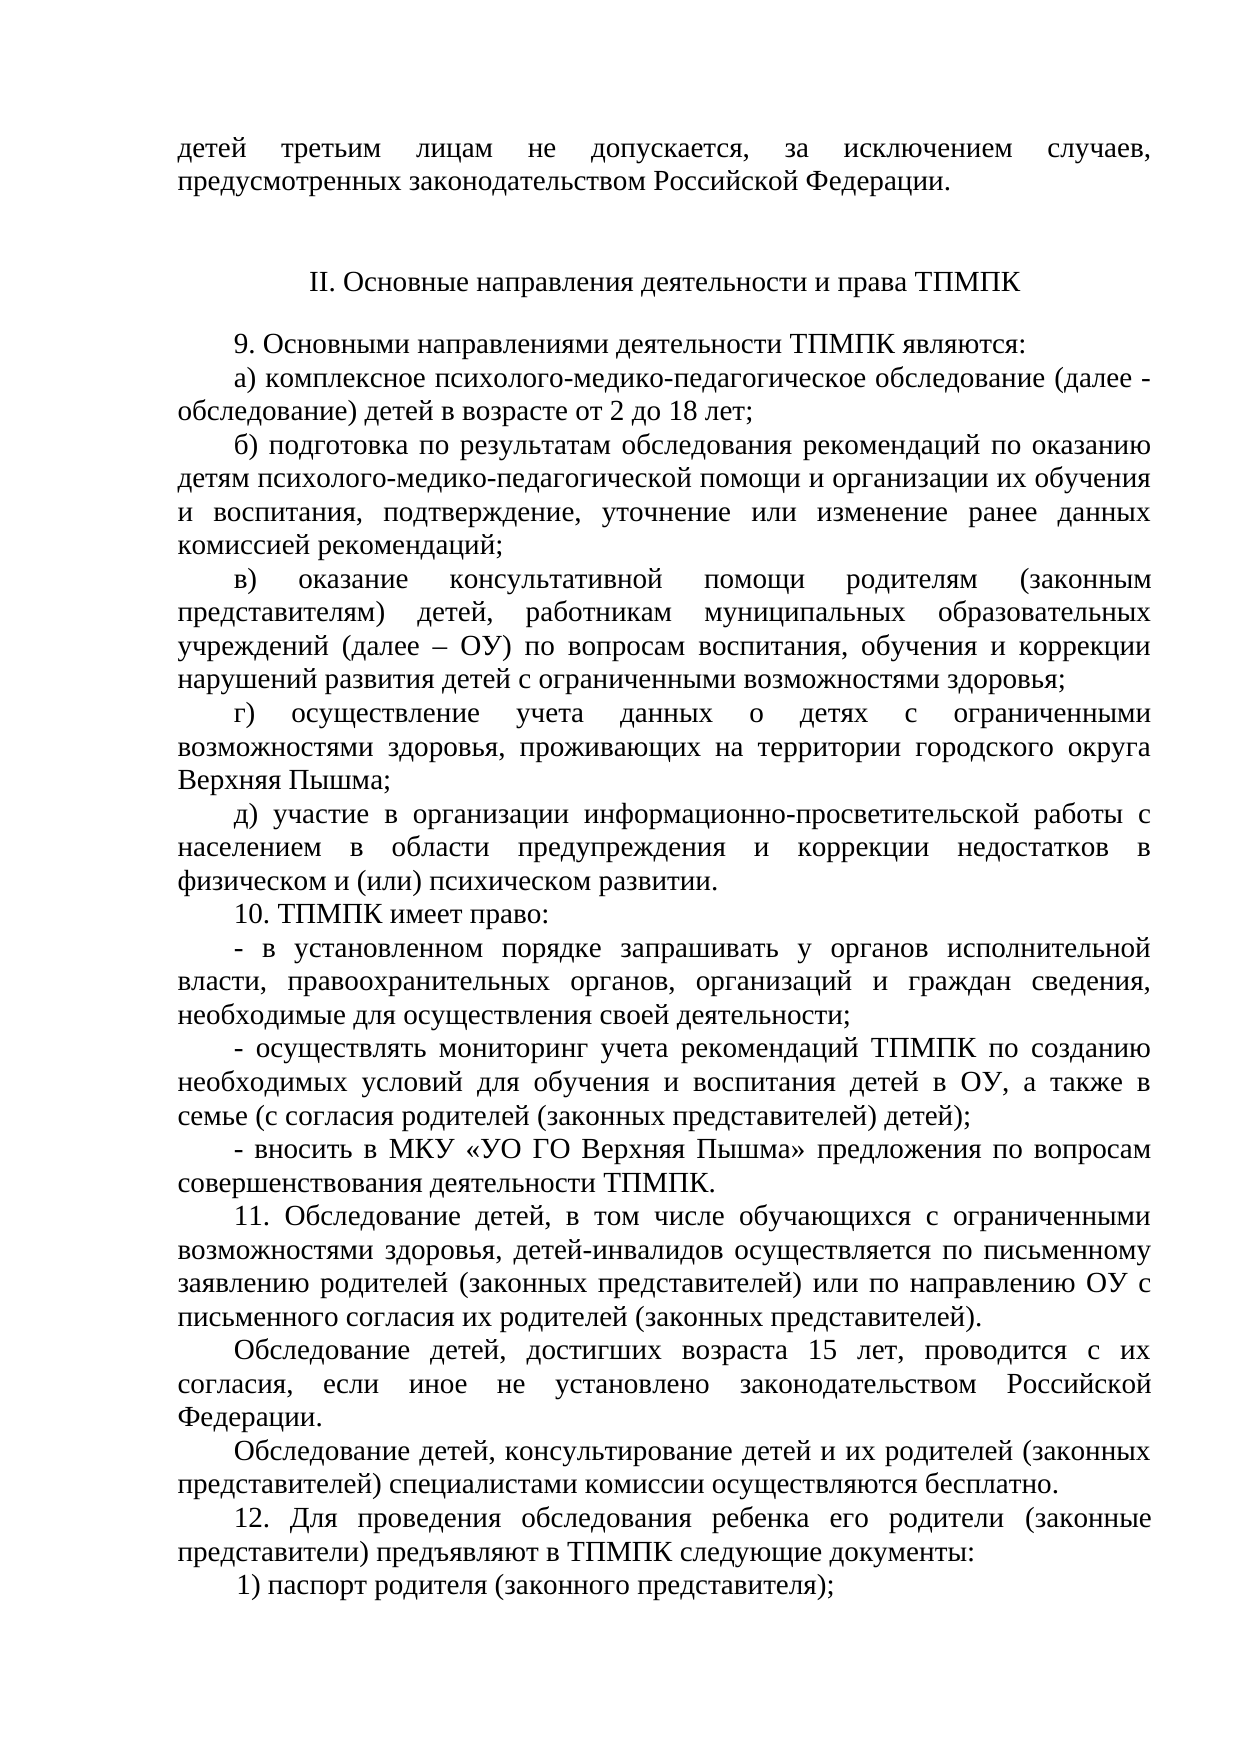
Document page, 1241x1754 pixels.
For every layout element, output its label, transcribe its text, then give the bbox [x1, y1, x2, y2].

text 9. Основными направлениями деятельности ТПМПК являются: [177, 326, 1152, 360]
text 1) паспорт родителя (законного представителя); [177, 1567, 1152, 1601]
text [177, 130, 1152, 197]
text - осуществлять мониторинг учета рекомендаций ТПМПК по созданию необходимых условий для обучения и воспитания детей в ОУ, а также в семье (с согласия родителей (законных представителей) детей); [177, 1031, 1152, 1131]
text - в установленном порядке запрашивать у органов исполнительной власти, правоохранительных органов, организаций и граждан сведения, необходимые для осуществления своей деятельности; [177, 930, 1152, 1031]
text 11. Обследование детей, в том числе обучающихся с ограниченными возможностями здоровья, детей-инвалидов осуществляется по письменному заявлению родителей (законных представителей) или по направлению ОУ с письменного согласия их родителей (законных представителей). [177, 1198, 1152, 1332]
text 10. ТПМПК имеет право: [177, 896, 1152, 930]
text 12. Для проведения обследования ребенка его родители (законные представители) предъявляют в ТПМПК следующие документы: [177, 1500, 1152, 1567]
text а) комплексное психолого-медико-педагогическое обследование (далее - обследование) детей в возрасте от 2 до 18 лет; [177, 360, 1152, 427]
text Обследование детей, достигших возраста 15 лет, проводится с их согласия, если иное не установлено законодательством Российской Федерации. [177, 1332, 1152, 1433]
text Обследование детей, консультирование детей и их родителей (законных представителей) специалистами комиссии осуществляются бесплатно. [177, 1433, 1152, 1500]
text г) осуществление учета данных о детях с ограниченными возможностями здоровья, проживающих на территории городского округа Верхняя Пышма; [177, 695, 1152, 796]
text в) оказание консультативной помощи родителям (законным представителям) детей, работникам муниципальных образовательных учреждений (далее – ОУ) по вопросам воспитания, обучения и коррекции нарушений развития детей с ограниченными возможностями здоровья; [177, 561, 1152, 695]
text II. Основные направления деятельности и права ТПМПК [177, 264, 1152, 297]
text д) участие в организации информационно-просветительской работы с населением в области предупреждения и коррекции недостатков в физическом и (или) психическом развитии. [177, 796, 1152, 896]
text - вносить в МКУ «УО ГО Верхняя Пышма» предложения по вопросам совершенствования деятельности ТПМПК. [177, 1131, 1152, 1198]
text б) подготовка по результатам обследования рекомендаций по оказанию детям психолого-медико-педагогической помощи и организации их обучения и воспитания, подтверждение, уточнение или изменение ранее данных комиссией рекомендаций; [177, 427, 1152, 561]
